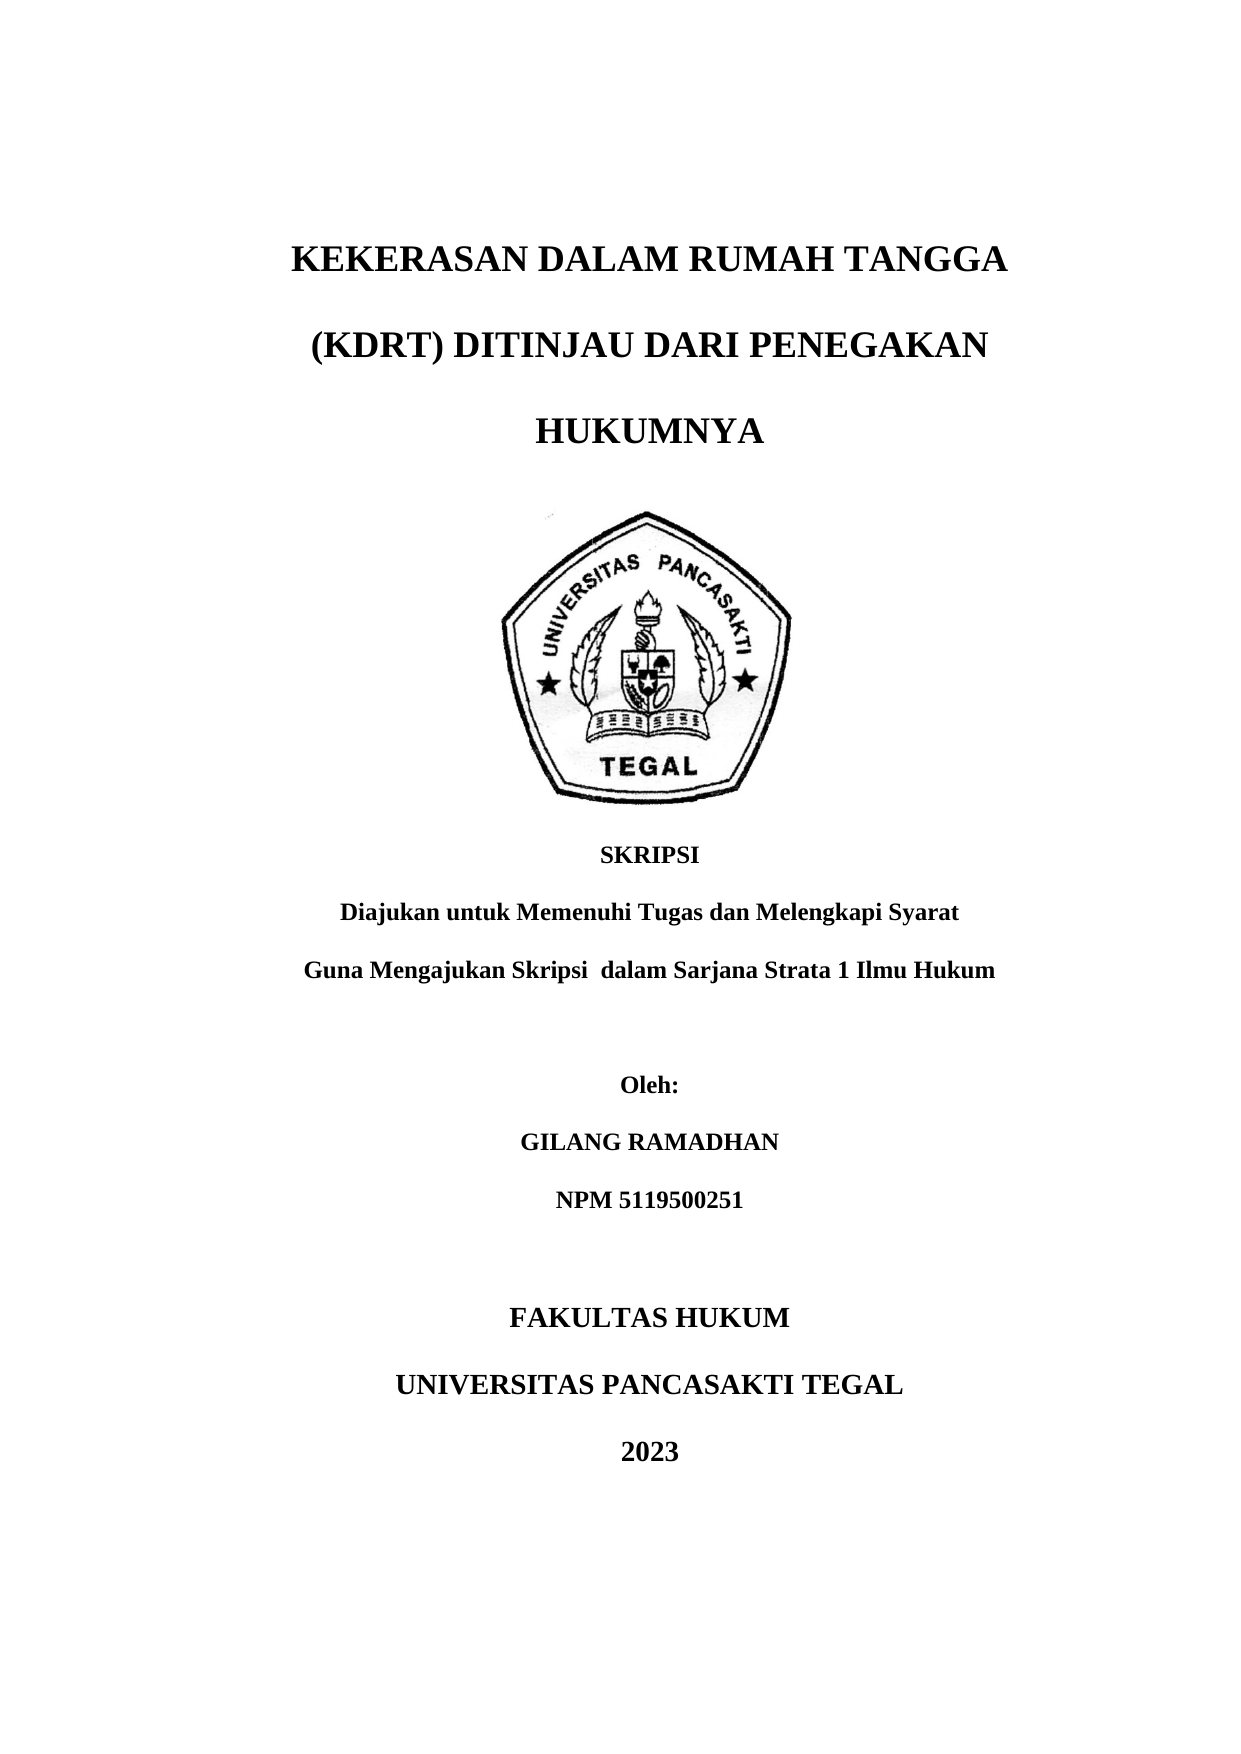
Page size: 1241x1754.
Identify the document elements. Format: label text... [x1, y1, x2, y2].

text GILANG RAMADHAN [236, 1127, 1063, 1156]
text UNIVERSITAS PANCASAKTI TEGAL [236, 1367, 1063, 1401]
text Oleh: [236, 1070, 1063, 1099]
text FAKULTAS HUKUM [236, 1300, 1063, 1333]
text 2023 [236, 1434, 1063, 1468]
text KEKERASAN DALAM RUMAH TANGGA (KDRT) DITINJAU DARI PENEGAKAN HUKUMNYA [236, 236, 1063, 452]
text Guna Mengajukan Skripsi dalam Sarjana Strata 1 Ilmu Hukum [236, 955, 1063, 984]
text NPM 5119500251 [236, 1185, 1063, 1214]
text Diajukan untuk Memenuhi Tugas dan Melengkapi Syarat [236, 897, 1063, 926]
picture [497, 509, 795, 806]
text SKRIPSI [236, 840, 1063, 869]
